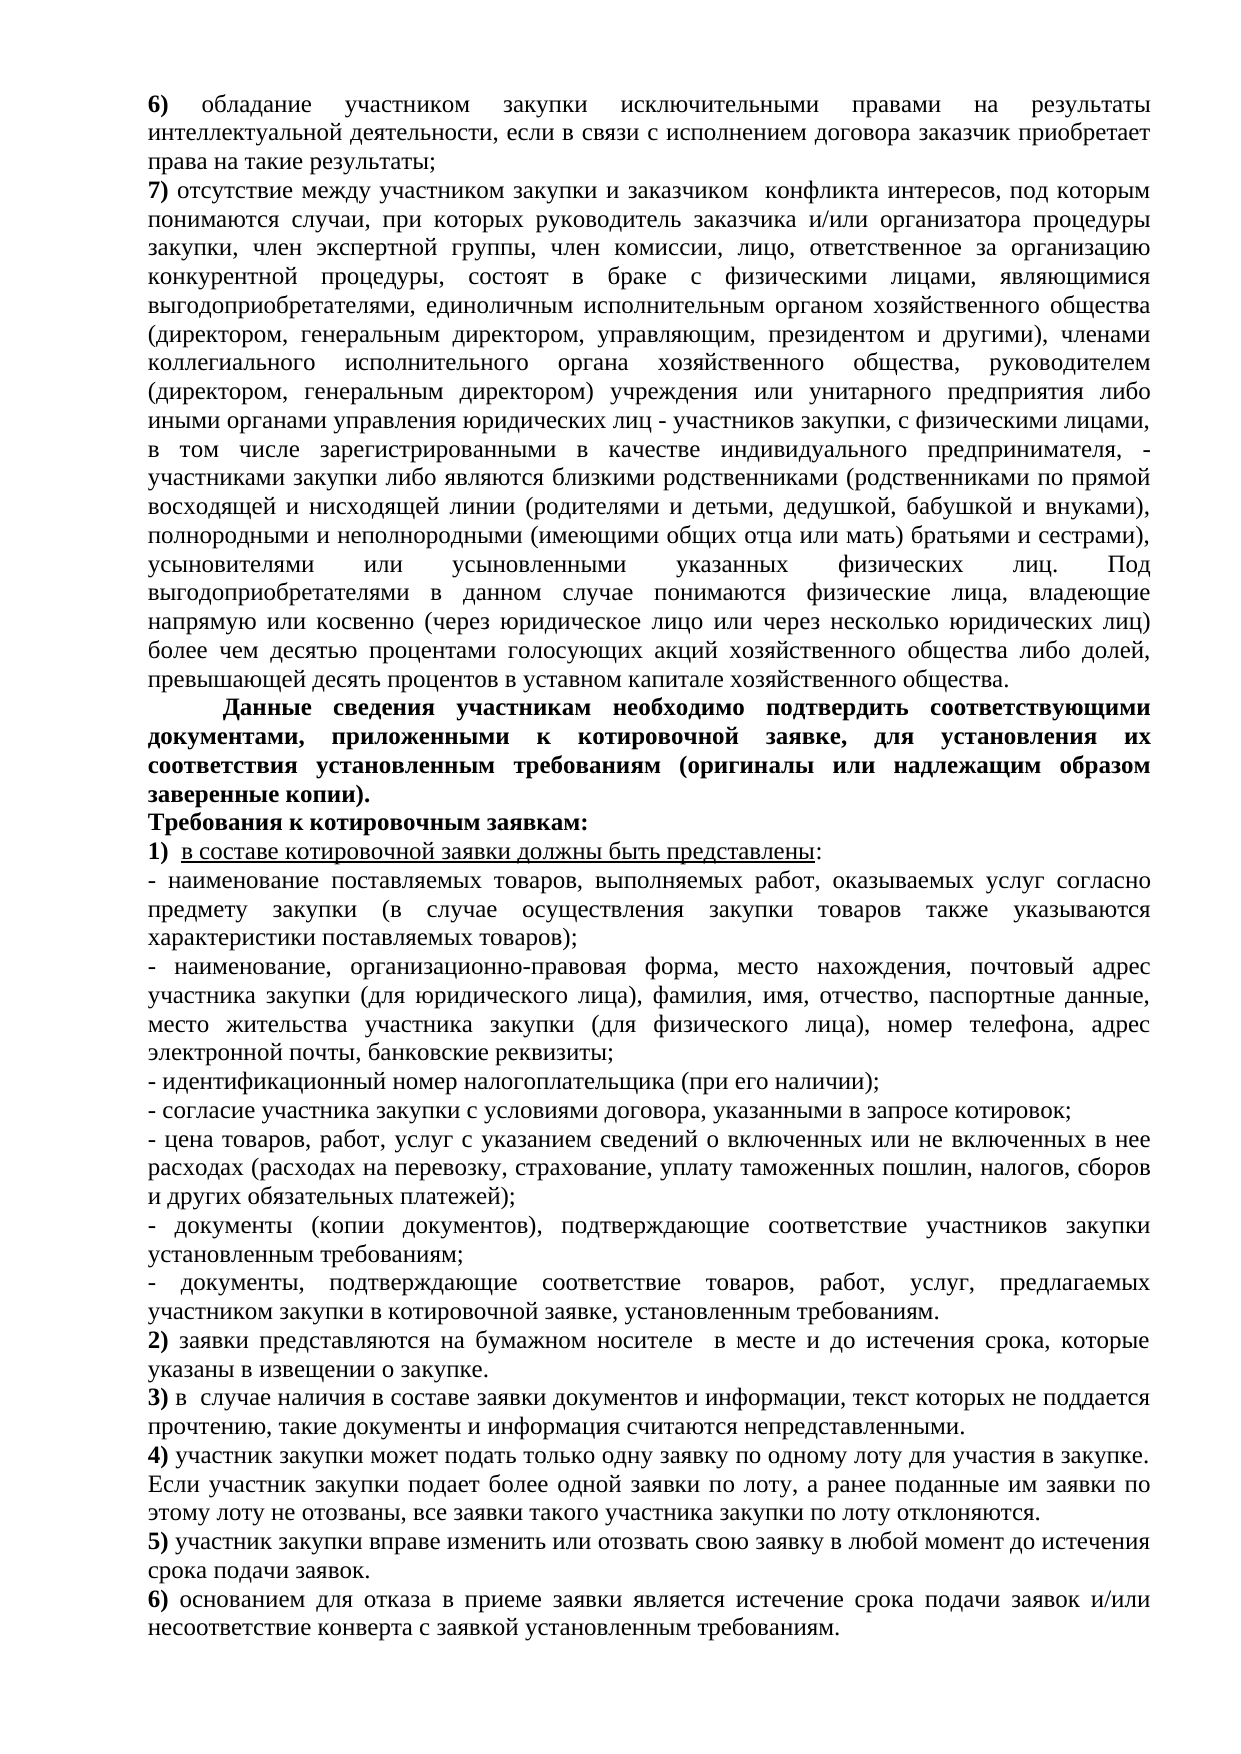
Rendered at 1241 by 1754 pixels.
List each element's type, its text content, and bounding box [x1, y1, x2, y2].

text - наименование, организационно-правовая форма, место нахождения, почтовый адрес участника закупки (для юридического лица), фамилия, имя, отчество, паспортные данные, место жительства участника закупки (для физического лица), номер телефона, адрес электронной почты, банковские реквизиты; [148, 951, 1152, 1066]
text 6) основанием для отказа в приеме заявки является истечение срока подачи заявок и/или несоответствие конверта с заявкой установленным требованиям. [148, 1584, 1152, 1641]
text - документы, подтверждающие соответствие товаров, работ, услуг, предлагаемых участником закупки в котировочной заявке, установленным требованиям. [148, 1267, 1152, 1325]
text 2) заявки представляются на бумажном носителе в месте и до истечения срока, которые указаны в извещении о закупке. [148, 1325, 1152, 1382]
text 5) участник закупки вправе изменить или отозвать свою заявку в любой момент до истечения срока подачи заявок. [148, 1526, 1152, 1584]
text Данные сведения участникам необходимо подтвердить соответствующими документами, приложенными к котировочной заявке, для установления их соответствия установленным требованиям (оригиналы или надлежащим образом заверенные копии). [148, 692, 1152, 807]
text Требования к котировочным заявкам: [148, 807, 1152, 836]
text - наименование поставляемых товаров, выполняемых работ, оказываемых услуг согласно предмету закупки (в случае осуществления закупки товаров также указываются характеристики поставляемых товаров); [148, 865, 1152, 951]
text - идентификационный номер налогоплательщика (при его наличии); [148, 1066, 1152, 1095]
text - цена товаров, работ, услуг с указанием сведений о включенных или не включенных в нее расходах (расходах на перевозку, страхование, уплату таможенных пошлин, налогов, сборов и других обязательных платежей); [148, 1124, 1152, 1210]
text 6) обладание участником закупки исключительными правами на результаты интеллектуальной деятельности, если в связи с исполнением договора заказчик приобретает права на такие результаты; [148, 89, 1152, 175]
text 4) участник закупки может подать только одну заявку по одному лоту для участия в закупке. Если участник закупки подает более одной заявки по лоту, а ранее поданные им заявки по этому лоту не отозваны, все заявки такого участника закупки по лоту отклоняются. [148, 1440, 1152, 1526]
text 1) в составе котировочной заявки должны быть представлены: [148, 836, 1152, 865]
text - документы (копии документов), подтверждающие соответствие участников закупки установленным требованиям; [148, 1210, 1152, 1267]
text 7) отсутствие между участником закупки и заказчиком конфликта интересов, под которым понимаются случаи, при которых руководитель заказчика и/или организатора процедуры закупки, член экспертной группы, член комиссии, лицо, ответственное за организацию конкурентной процедуры, состоят в браке с физическими лицами, являющимися выгодоприобретателями, единоличным исполнительным органом хозяйственного общества (директором, генеральным директором, управляющим, президентом и другими), членами коллегиального исполнительного органа хозяйственного общества, руководителем (директором, генеральным директором) учреждения или унитарного предприятия либо иными органами управления юридических лиц - участников закупки, с физическими лицами, в том числе зарегистрированными в качестве индивидуального предпринимателя, - участниками закупки либо являются близкими родственниками (родственниками по прямой восходящей и нисходящей линии (родителями и детьми, дедушкой, бабушкой и внуками), полнородными и неполнородными (имеющими общих отца или мать) братьями и сестрами), усыновителями или усыновленными указанных физических лиц. Под выгодоприобретателями в данном случае понимаются физические лица, владеющие напрямую или косвенно (через юридическое лицо или через несколько юридических лиц) более чем десятью процентами голосующих акций хозяйственного общества либо долей, превышающей десять процентов в уставном капитале хозяйственного общества. [148, 175, 1152, 692]
text - согласие участника закупки с условиями договора, указанными в запросе котировок; [148, 1095, 1152, 1124]
text 3) в случае наличия в составе заявки документов и информации, текст которых не поддается прочтению, такие документы и информация считаются непредставленными. [148, 1382, 1152, 1440]
